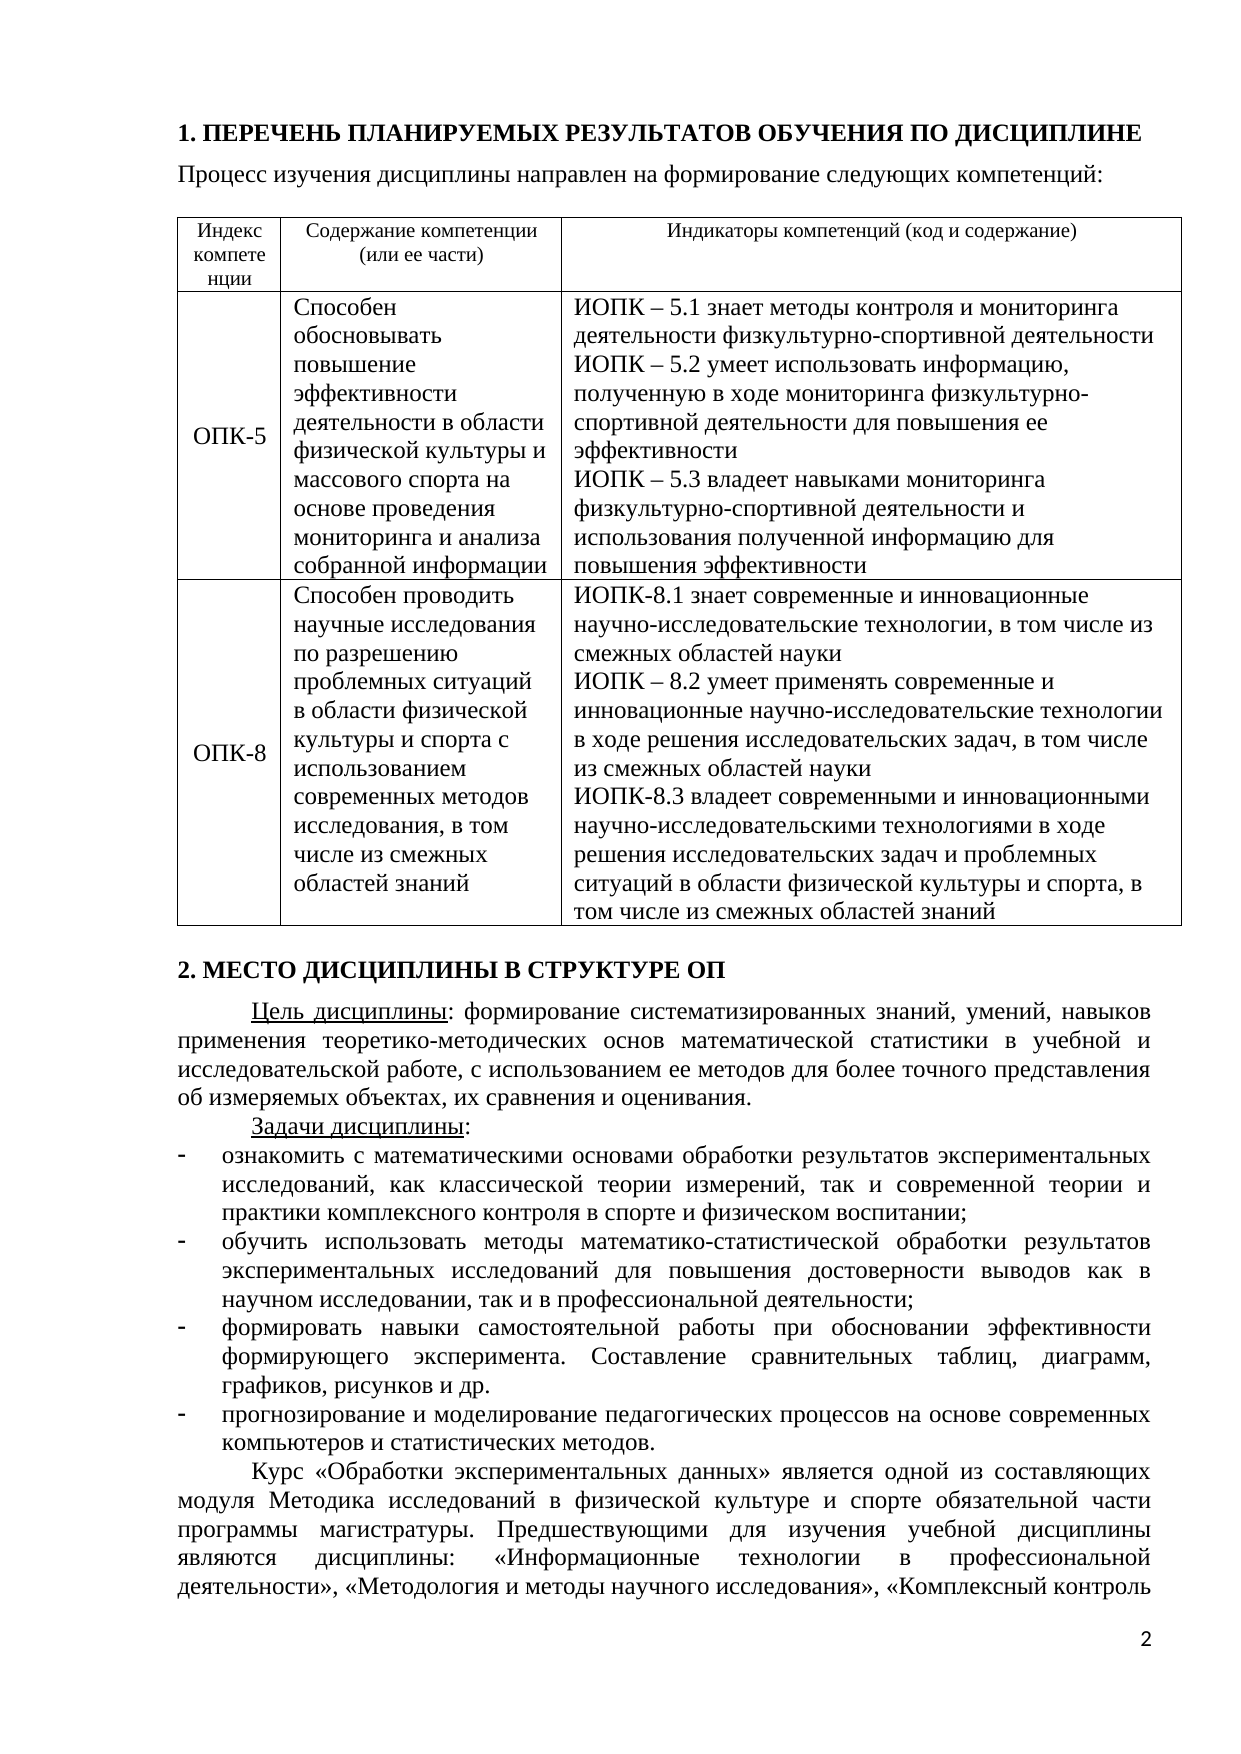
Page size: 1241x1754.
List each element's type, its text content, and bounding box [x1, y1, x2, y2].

text Задачи дисциплины: [177, 1111, 1152, 1140]
table_cell ОПК-8 [178, 580, 280, 925]
table_header Индикаторы компетенций (код и содержание) [562, 218, 1181, 291]
table_cell ИОПК-8.1 знает современные и инновационные научно-исследовательские технологии, в том числе из смежных областей науки ИОПК – 8.2 умеет применять современные и инновационные научно-исследовательские технологии в ходе решения исследовательских задач, в том числе из смежных областей науки ИОПК-8.3 владеет современными и инновационными научно-исследовательскими технологиями в ходе решения исследовательских задач и проблемных ситуаций в области физической культуры и спорта, в том числе из смежных областей знаний [562, 580, 1181, 925]
table_cell ОПК-5 [178, 292, 280, 579]
text 2. Место дисциплины в структуре ОП [177, 955, 1152, 984]
table_cell ИОПК – 5.1 знает методы контроля и мониторинга деятельности физкультурно-спортивной деятельности ИОПК – 5.2 умеет использовать информацию, полученную в ходе мониторинга физкультурно-спортивной деятельности для повышения ее эффективности ИОПК – 5.3 владеет навыками мониторинга физкультурно-спортивной деятельности и использования полученной информацию для повышения эффективности [562, 292, 1181, 579]
list ознакомить с математическими основами обработки результатов экспериментальных исследований, как классической теории измерений, так и современной теории и практики комплексного контроля в спорте и физическом воспитании; [177, 1140, 1152, 1226]
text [177, 1456, 1152, 1600]
table_header Индекс компетенции [178, 218, 280, 291]
list обучить использовать методы математико-статистической обработки результатов экспериментальных исследований для повышения достоверности выводов как в научном исследовании, так и в профессиональной деятельности; [177, 1226, 1152, 1312]
list прогнозирование и моделирование педагогических процессов на основе современных компьютеров и статистических методов. [177, 1399, 1152, 1456]
list формировать навыки самостоятельной работы при обосновании эффективности формирующего эксперимента. Составление сравнительных таблиц, диаграмм, графиков, рисунков и др. [177, 1312, 1152, 1399]
table_header Содержание компетенции (или ее части) [281, 218, 561, 291]
text Процесс изучения дисциплины направлен на формирование следующих компетенций: [177, 159, 1152, 188]
table_cell Способен обосновывать повышение эффективности деятельности в области физической культуры и массового спорта на основе проведения мониторинга и анализа собранной информации [281, 292, 561, 579]
text Цель дисциплины: формирование систематизированных знаний, умений, навыков применения теоретико-методических основ математической статистики в учебной и исследовательской работе, с использованием ее методов для более точного представления об измеряемых объектах, их сравнения и оценивания. [177, 996, 1152, 1111]
text 1. ПЕРЕЧЕНЬ ПЛАНИРУЕМЫХ РЕЗУЛЬТАТОВ ОБУЧЕНИЯ ПО ДИСЦИПЛИНЕ [177, 118, 1152, 147]
table_cell Способен проводить научные исследования по разрешению проблемных ситуаций в области физической культуры и спорта с использованием современных методов исследования, в том числе из смежных областей знаний [281, 580, 561, 925]
